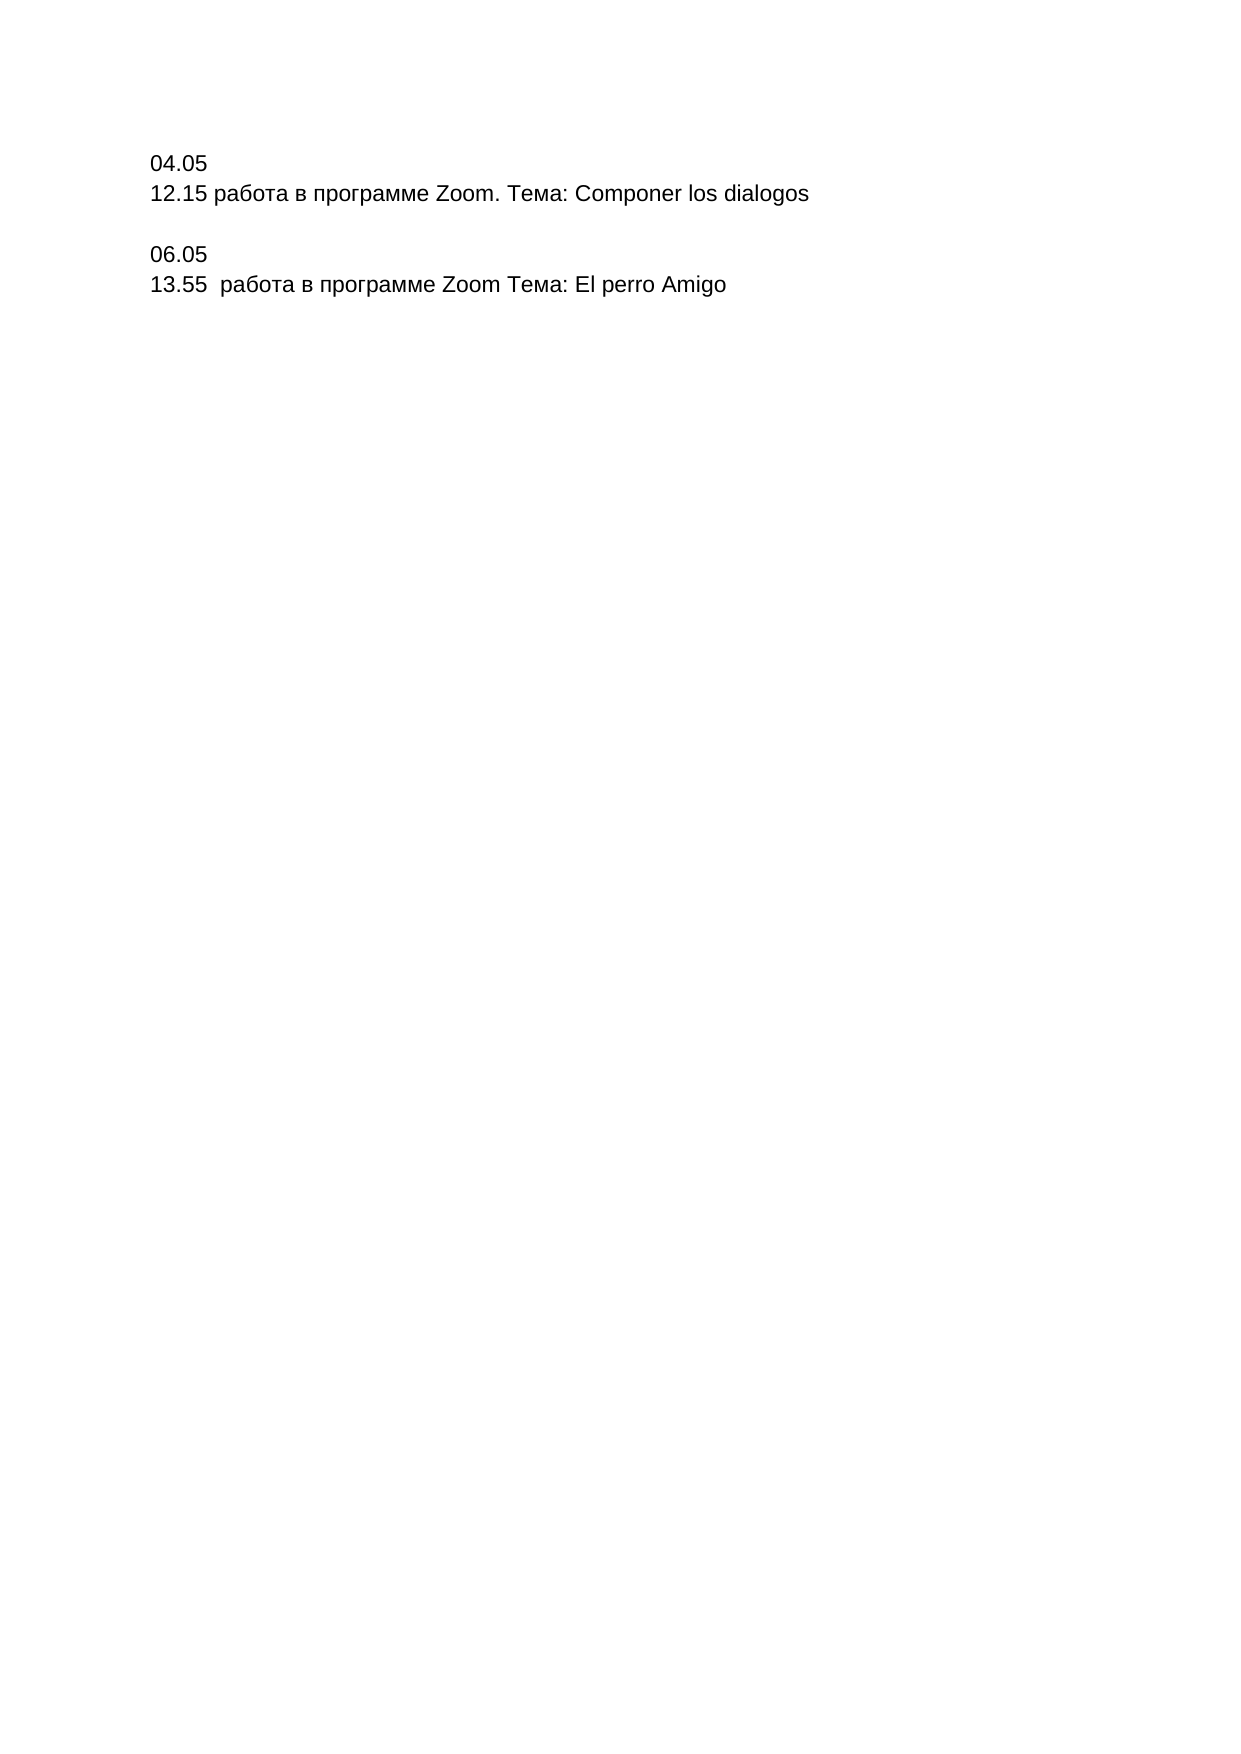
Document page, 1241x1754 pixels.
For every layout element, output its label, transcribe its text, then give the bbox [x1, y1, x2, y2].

text 04.05 [150, 150, 1090, 176]
text 13.55 работа в программе Zoom Тема: El perro Amigo [150, 271, 1090, 297]
text 12.15 работа в программе Zoom. Тема: Componer los dialogos [150, 180, 1090, 207]
text 06.05 [150, 241, 1090, 267]
